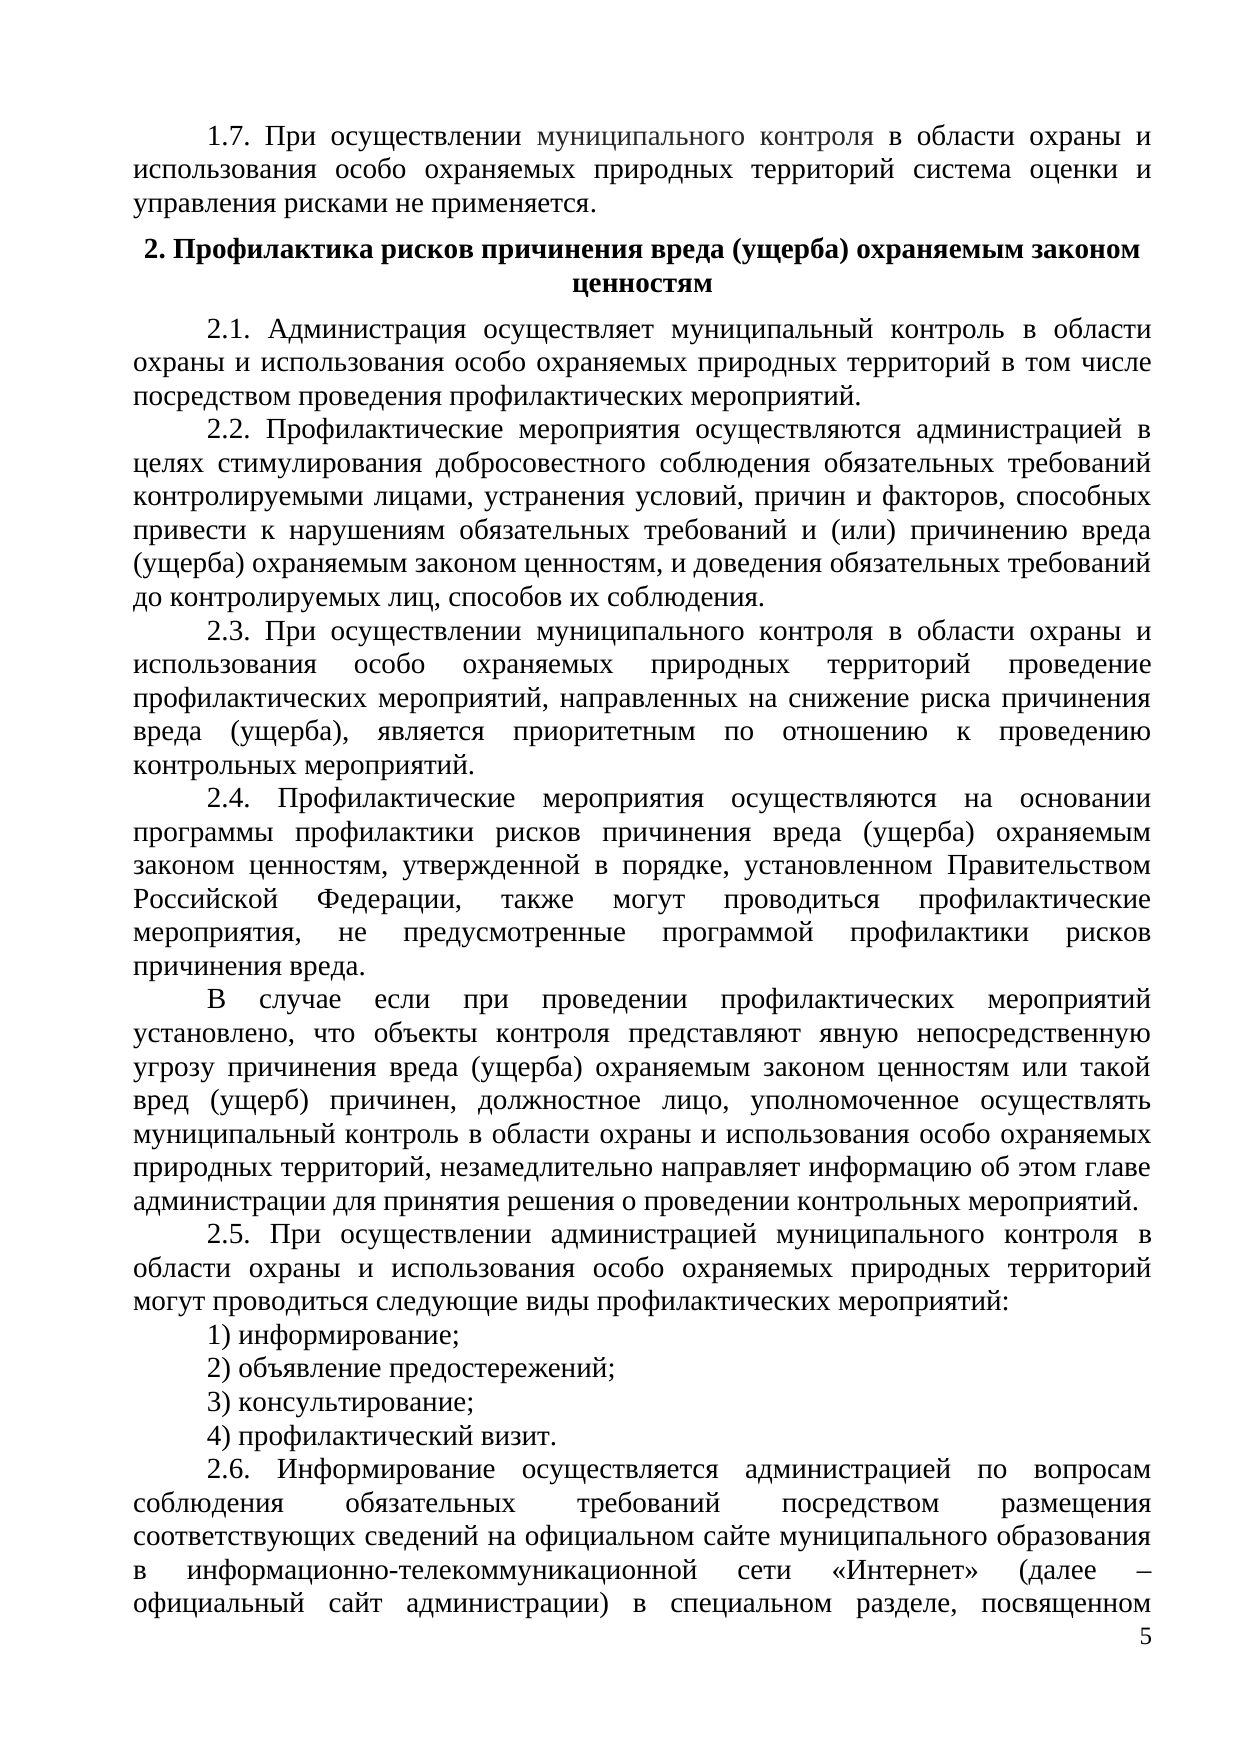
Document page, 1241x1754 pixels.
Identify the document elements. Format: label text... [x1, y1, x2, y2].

text 2. Профилактика рисков причинения вреда (ущерба) охраняемым законом ценностям [133, 231, 1152, 298]
text 2.3. При осуществлении муниципального контроля в области охраны и использования особо охраняемых природных территорий проведение профилактических мероприятий, направленных на снижение риска причинения вреда (ущерба), является приоритетным по отношению к проведению контрольных мероприятий. [133, 613, 1152, 780]
text 2) объявление предостережений; [133, 1351, 1152, 1384]
text В случае если при проведении профилактических мероприятий установлено, что объекты контроля представляют явную непосредственную угрозу причинения вреда (ущерба) охраняемым законом ценностям или такой вред (ущерб) причинен, должностное лицо, уполномоченное осуществлять муниципальный контроль в области охраны и использования особо охраняемых природных территорий, незамедлительно направляет информацию об этом главе администрации для принятия решения о проведении контрольных мероприятий. [133, 982, 1152, 1216]
text 1) информирование; [133, 1317, 1152, 1351]
text 2.4. Профилактические мероприятия осуществляются на основании программы профилактики рисков причинения вреда (ущерба) охраняемым законом ценностям, утвержденной в порядке, установленном Правительством Российской Федерации, также могут проводиться профилактические мероприятия, не предусмотренные программой профилактики рисков причинения вреда. [133, 780, 1152, 982]
text 1.7. При осуществлении муниципального контроля в области охраны и использования особо охраняемых природных территорий система оценки и управления рисками не применяется. [133, 118, 1152, 219]
text 4) профилактический визит. [133, 1418, 1152, 1451]
text 3) консультирование; [133, 1384, 1152, 1418]
text 2.2. Профилактические мероприятия осуществляются администрацией в целях стимулирования добросовестного соблюдения обязательных требований контролируемыми лицами, устранения условий, причин и факторов, способных привести к нарушениям обязательных требований и (или) причинению вреда (ущерба) охраняемым законом ценностям, и доведения обязательных требований до контролируемых лиц, способов их соблюдения. [133, 411, 1152, 613]
text 2.5. При осуществлении администрацией муниципального контроля в области охраны и использования особо охраняемых природных территорий могут проводиться следующие виды профилактических мероприятий: [133, 1216, 1152, 1317]
text 2.1. Администрация осуществляет муниципальный контроль в области охраны и использования особо охраняемых природных территорий в том числе посредством проведения профилактических мероприятий. [133, 311, 1152, 411]
